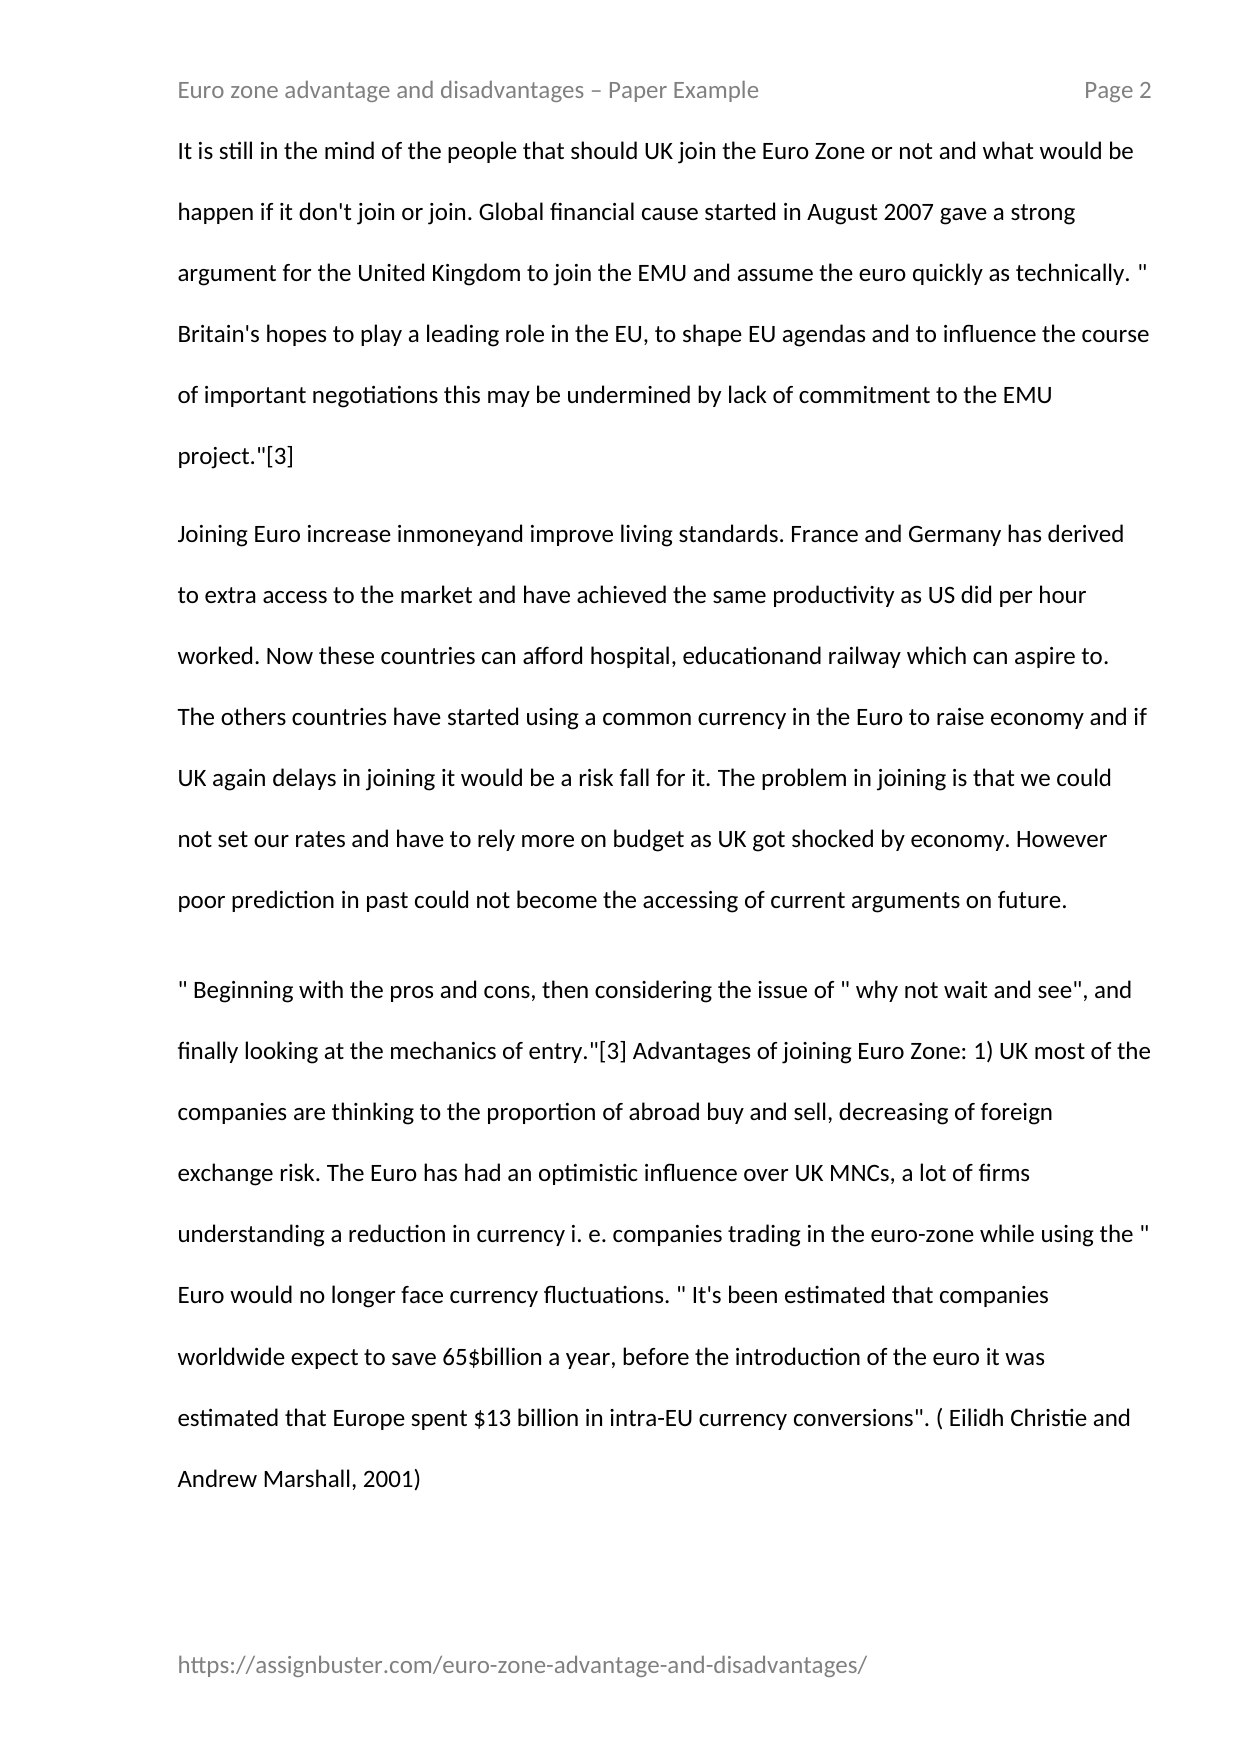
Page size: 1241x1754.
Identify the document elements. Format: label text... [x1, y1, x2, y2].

text " Beginning with the pros and cons, then considering the issue of " why not wait and see", and finally looking at the mechanics of entry."[3] Advantages of joining Euro Zone: 1) UK most of the companies are thinking to the proportion of abroad buy and sell, decreasing of foreign exchange risk. The Euro has had an optimistic influence over UK MNCs, a lot of firms understanding a reduction in currency i. e. companies trading in the euro-zone while using the " Euro would no longer face currency fluctuations. " It's been estimated that companies worldwide expect to save 65$billion a year, before the introduction of the euro it was estimated that Europe spent $13 billion in intra-EU currency conversions". ( Eilidh Christie and Andrew Marshall, 2001) [177, 974, 1152, 1493]
text It is still in the mind of the people that should UK join the Euro Zone or not and what would be happen if it don't join or join. Global financial cause started in August 2007 gave a strong argument for the United Kingdom to join the EMU and assume the euro quickly as technically. " Britain's hopes to play a leading role in the EU, to shape EU agendas and to influence the course of important negotiations this may be undermined by lack of commitment to the EMU project."[3] [177, 135, 1152, 471]
text Joining Euro increase inmoneyand improve living standards. France and Germany has derived to extra access to the market and have achieved the same productivity as US did per hour worked. Now these countries can afford hospital, educationand railway which can aspire to. The others countries have started using a common currency in the Euro to raise economy and if UK again delays in joining it would be a risk fall for it. The problem in joining is that we could not set our rates and have to rely more on budget as UK got shocked by economy. However poor prediction in past could not become the accessing of current arguments on future. [177, 518, 1152, 914]
